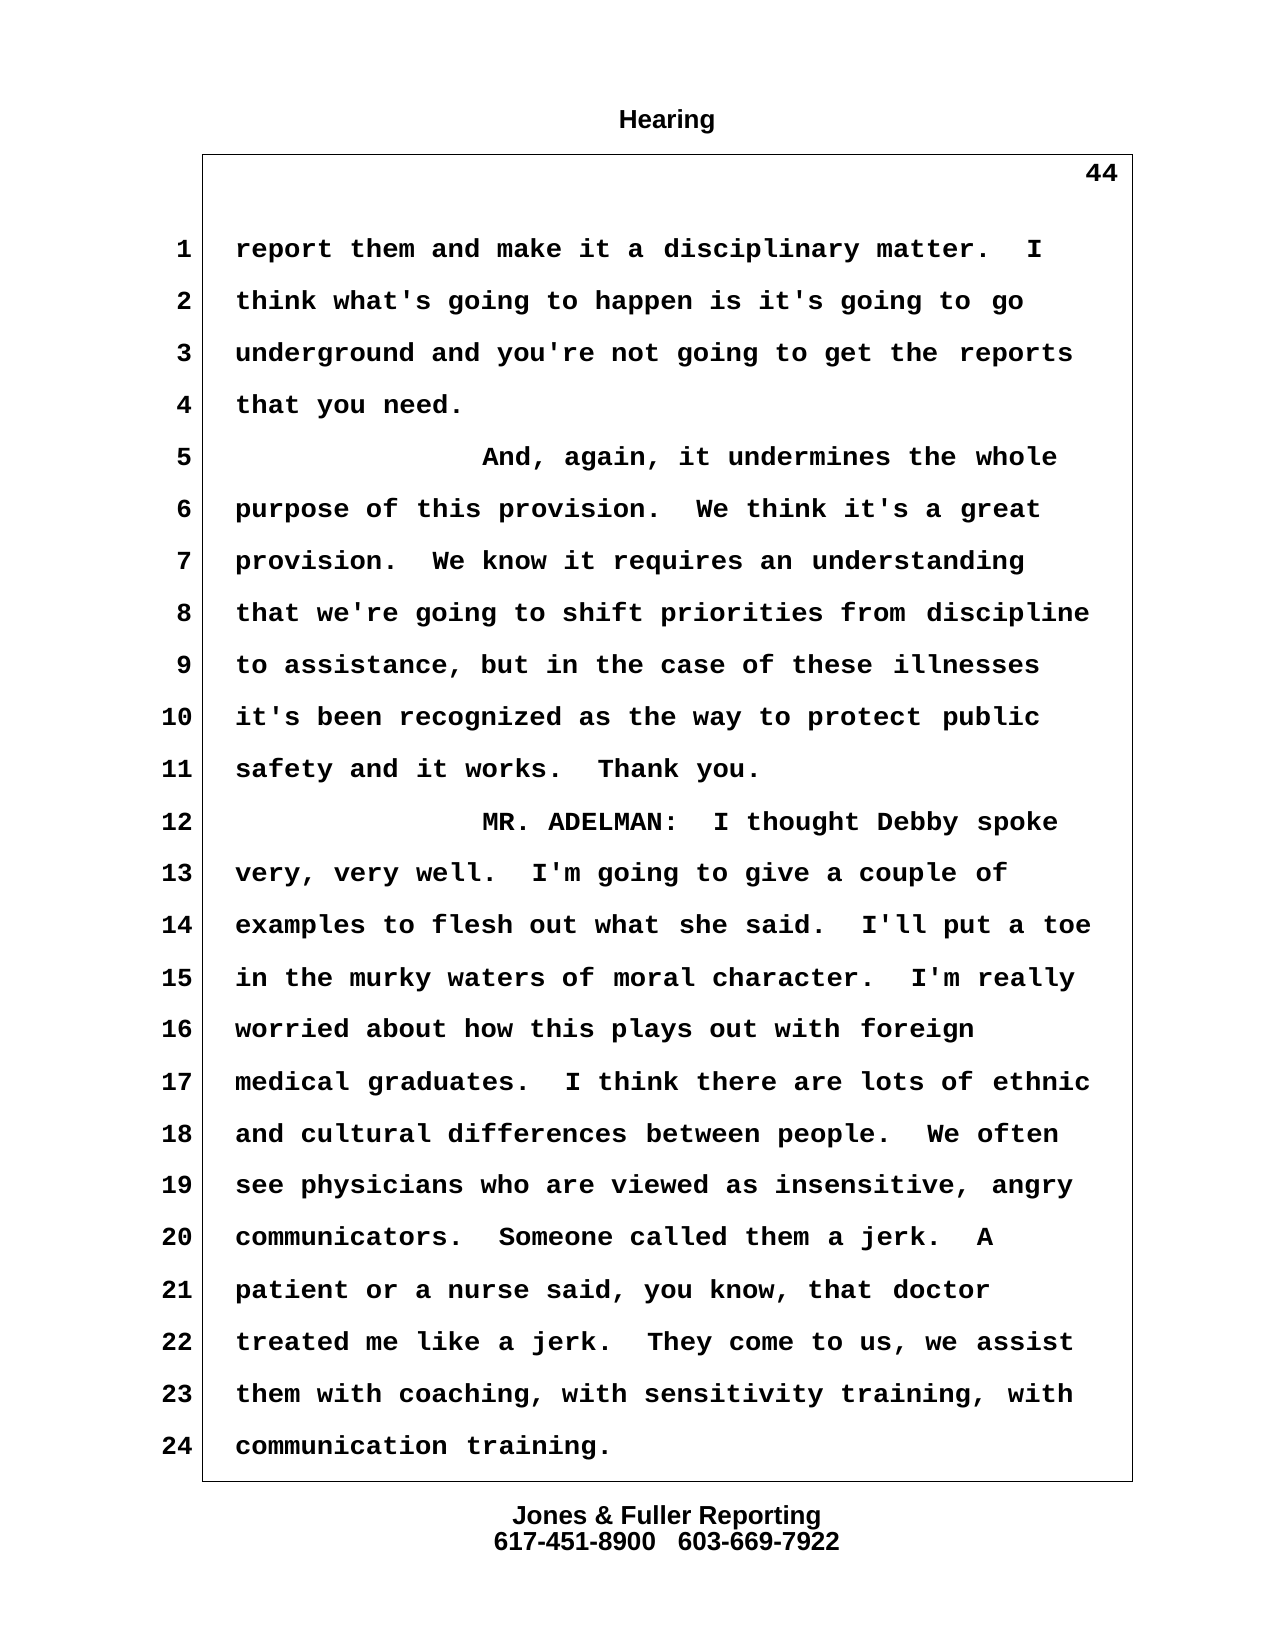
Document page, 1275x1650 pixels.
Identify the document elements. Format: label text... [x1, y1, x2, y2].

list underground and you're not going to get the reports [176, 340, 1144, 369]
list And, again, it undermines the whole [176, 444, 1144, 473]
list think what's going to happen is it's going to go [176, 288, 1144, 317]
list communication training. [161, 1432, 1144, 1462]
list and cultural differences between people. We often [161, 1120, 1144, 1150]
list communicators. Someone called them a jerk. A [161, 1224, 1144, 1254]
list that we're going to shift priorities from discipline [176, 600, 1144, 629]
list to assistance, but in the case of these illnesses [176, 652, 1144, 682]
list in the murky waters of moral character. I'm really [161, 964, 1144, 994]
list worried about how this plays out with foreign [161, 1016, 1144, 1046]
list medical graduates. I think there are lots of ethnic [161, 1068, 1144, 1098]
list purpose of this provision. We think it's a great [176, 496, 1144, 526]
list report them and make it a disciplinary matter. I [176, 236, 1144, 266]
list it's been recognized as the way to protect public [161, 704, 1144, 734]
list patient or a nurse said, you know, that doctor [161, 1276, 1144, 1306]
text 44 [150, 160, 1118, 189]
list MR. ADELMAN: I thought Debby spoke [161, 808, 1144, 838]
list examples to flesh out what she said. I'll put a toe [161, 912, 1144, 942]
list them with coaching, with sensitivity training, with [161, 1380, 1144, 1410]
list treated me like a jerk. They come to us, we assist [161, 1328, 1144, 1358]
list safety and it works. Thank you. [161, 756, 1144, 786]
list very, very well. I'm going to give a couple of [161, 860, 1144, 890]
list provision. We know it requires an understanding [176, 548, 1144, 578]
list that you need. [176, 392, 1144, 422]
list see physicians who are viewed as insensitive, angry [161, 1172, 1144, 1202]
